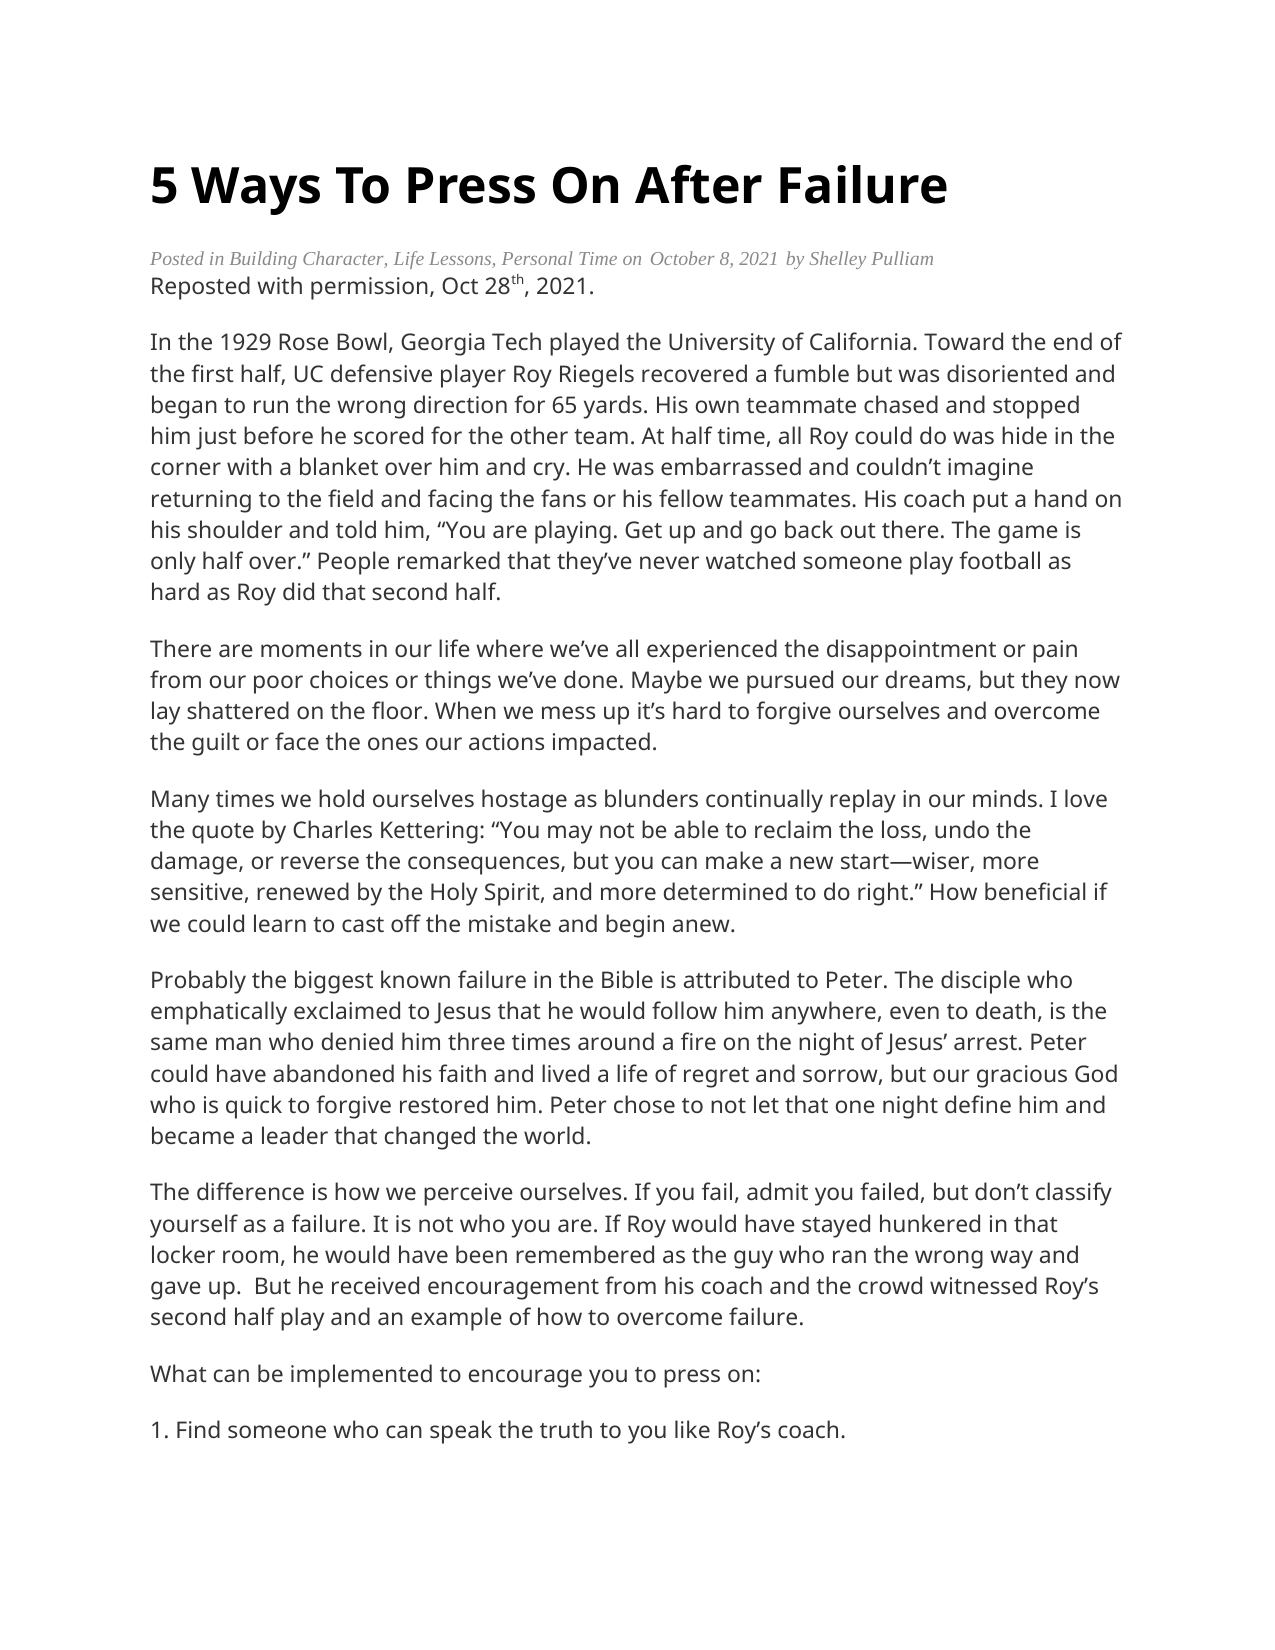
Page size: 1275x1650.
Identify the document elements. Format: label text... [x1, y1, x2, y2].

text 5 Ways To Press On After Failure [150, 150, 1125, 218]
text There are moments in our life where we’ve all experienced the disappointment or pain from our poor choices or things we’ve done. Maybe we pursued our dreams, but they now lay shattered on the floor. When we mess up it’s hard to forgive ourselves and overcome the guilt or face the ones our actions impacted. [150, 633, 1125, 758]
text Posted in Building Character, Life Lessons, Personal Time on October 8, 2021 by Shelley Pulliam [150, 247, 1125, 270]
text In the 1929 Rose Bowl, Georgia Tech played the University of California. Toward the end of the first half, UC defensive player Roy Riegels recovered a fumble but was disoriented and began to run the wrong direction for 65 yards. His own teammate chased and stopped him just before he scored for the other team. At half time, all Roy could do was hide in the corner with a blanket over him and cry. He was embarrassed and couldn’t imagine returning to the field and facing the fans or his fellow teammates. His coach put a hand on his shoulder and told him, “You are playing. Get up and go back out there. The game is only half over.” People remarked that they’ve never watched someone play football as hard as Roy did that second half. [150, 326, 1125, 608]
text Probably the biggest known failure in the Bible is attributed to Peter. The disciple who emphatically exclaimed to Jesus that he would follow him anywhere, even to death, is the same man who denied him three times around a fire on the night of Jesus’ arrest. Peter could have abandoned his faith and lived a life of regret and sorrow, but our gracious God who is quick to forgive restored him. Peter chose to not let that one night define him and became a leader that changed the world. [150, 964, 1125, 1151]
text The difference is how we perceive ourselves. If you fail, admit you failed, but don’t classify yourself as a failure. It is not who you are. If Roy would have stayed hunkered in that locker room, he would have been remembered as the guy who ran the wrong way and gave up. But he received encouragement from his coach and the crowd witnessed Roy’s second half play and an example of how to overcome failure. [150, 1176, 1125, 1333]
text Many times we hold ourselves hostage as blunders continually replay in our minds. I love the quote by Charles Kettering: “You may not be able to reclaim the loss, undo the damage, or reverse the consequences, but you can make a new start—wiser, more sensitive, renewed by the Holy Spirit, and more determined to do right.” How beneficial if we could learn to cast off the mistake and begin anew. [150, 783, 1125, 939]
text Reposted with permission, Oct 28th, 2021. [150, 270, 1125, 301]
text 1. Find someone who can speak the truth to you like Roy’s coach. [150, 1414, 1125, 1445]
text What can be implemented to encourage you to press on: [150, 1358, 1125, 1389]
